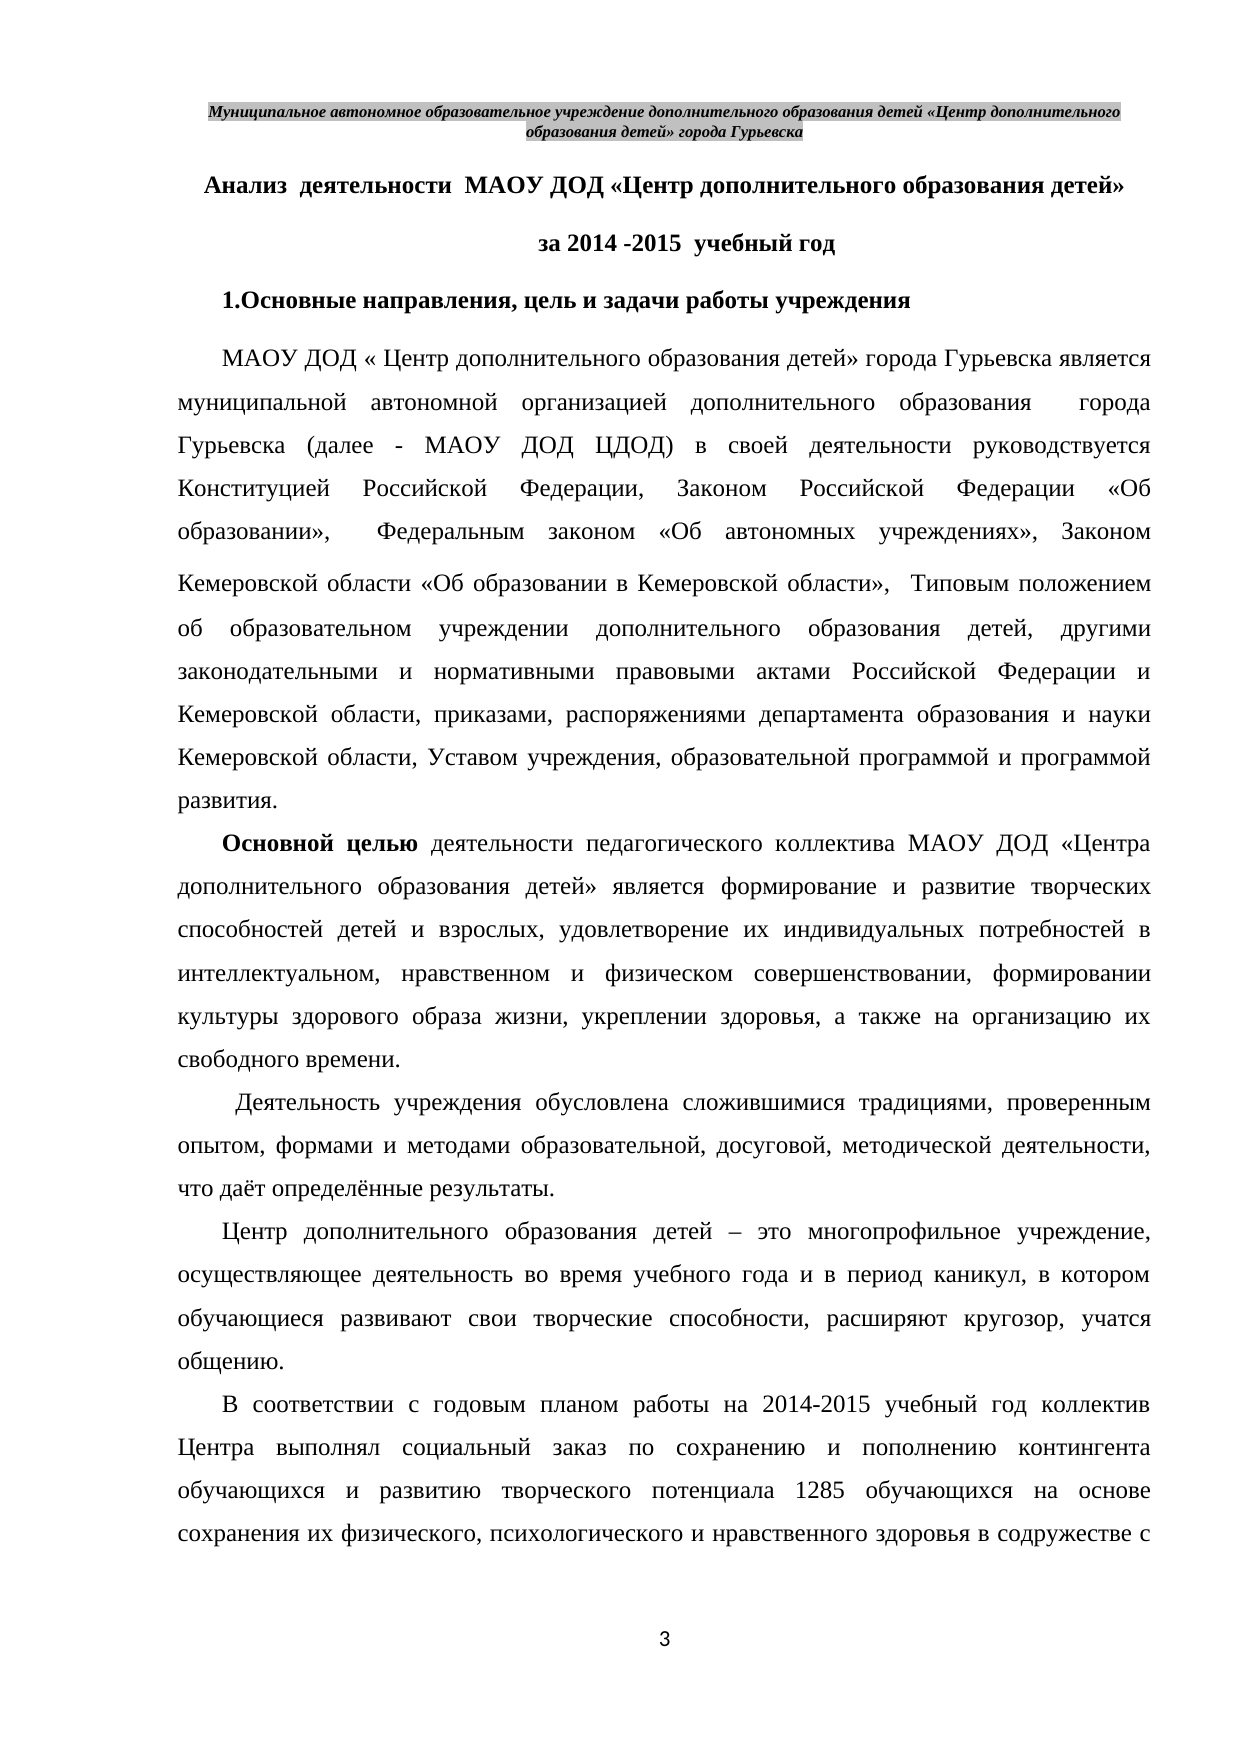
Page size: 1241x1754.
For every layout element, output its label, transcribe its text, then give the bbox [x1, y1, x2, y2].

text Муниципальное автономное образовательное учреждение дополнительного образования детей «Центр дополнительного образования детей» города Гурьевска [177, 102, 526, 141]
text 1.Основные направления, цель и задачи работы учреждения [177, 286, 1152, 314]
text МАОУ ДОД « Центр дополнительного образования детей» города Гурьевска является муниципальной автономной организацией дополнительного образования города Гурьевска (далее - МАОУ ДОД ЦДОД) в своей деятельности руководствуется Конституцией Российской Федерации, Законом Российской Федерации «Об образовании», Федеральным законом «Об автономных учреждениях», Законом Кемеровской области «Об образовании в Кемеровской области», Типовым положением об образовательном учреждении дополнительного образования детей, другими законодательными и нормативными правовыми актами Российской Федерации и Кемеровской области, приказами, распоряжениями департамента образования и науки Кемеровской области, Уставом учреждения, образовательной программой и программой развития. [177, 343, 1152, 814]
text Центр дополнительного образования детей – это многопрофильное учреждение, осуществляющее деятельность во время учебного года и в период каникул, в котором обучающиеся развивают свои творческие способности, расширяют кругозор, учатся общению. [177, 1216, 1152, 1374]
text Деятельность учреждения обусловлена сложившимися традициями, проверенным опытом, формами и методами образовательной, досуговой, методической деятельности, что даёт определённые результаты. [177, 1087, 1152, 1202]
text за 2014 -2015 учебный год [177, 228, 1152, 256]
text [177, 1389, 1152, 1547]
text Анализ деятельности МАОУ ДОД «Центр дополнительного образования детей» [177, 170, 1152, 198]
text Муниципальное автономное образовательное учреждение дополнительного образования детей «Центр дополнительного образования детей» города Гурьевска [803, 102, 1152, 141]
text Основной целью деятельности педагогического коллектива МАОУ ДОД «Центра дополнительного образования детей» является формирование и развитие творческих способностей детей и взрослых, удовлетворение их индивидуальных потребностей в интеллектуальном, нравственном и физическом совершенствовании, формировании культуры здорового образа жизни, укреплении здоровья, а также на организацию их свободного времени. [177, 828, 1152, 1073]
